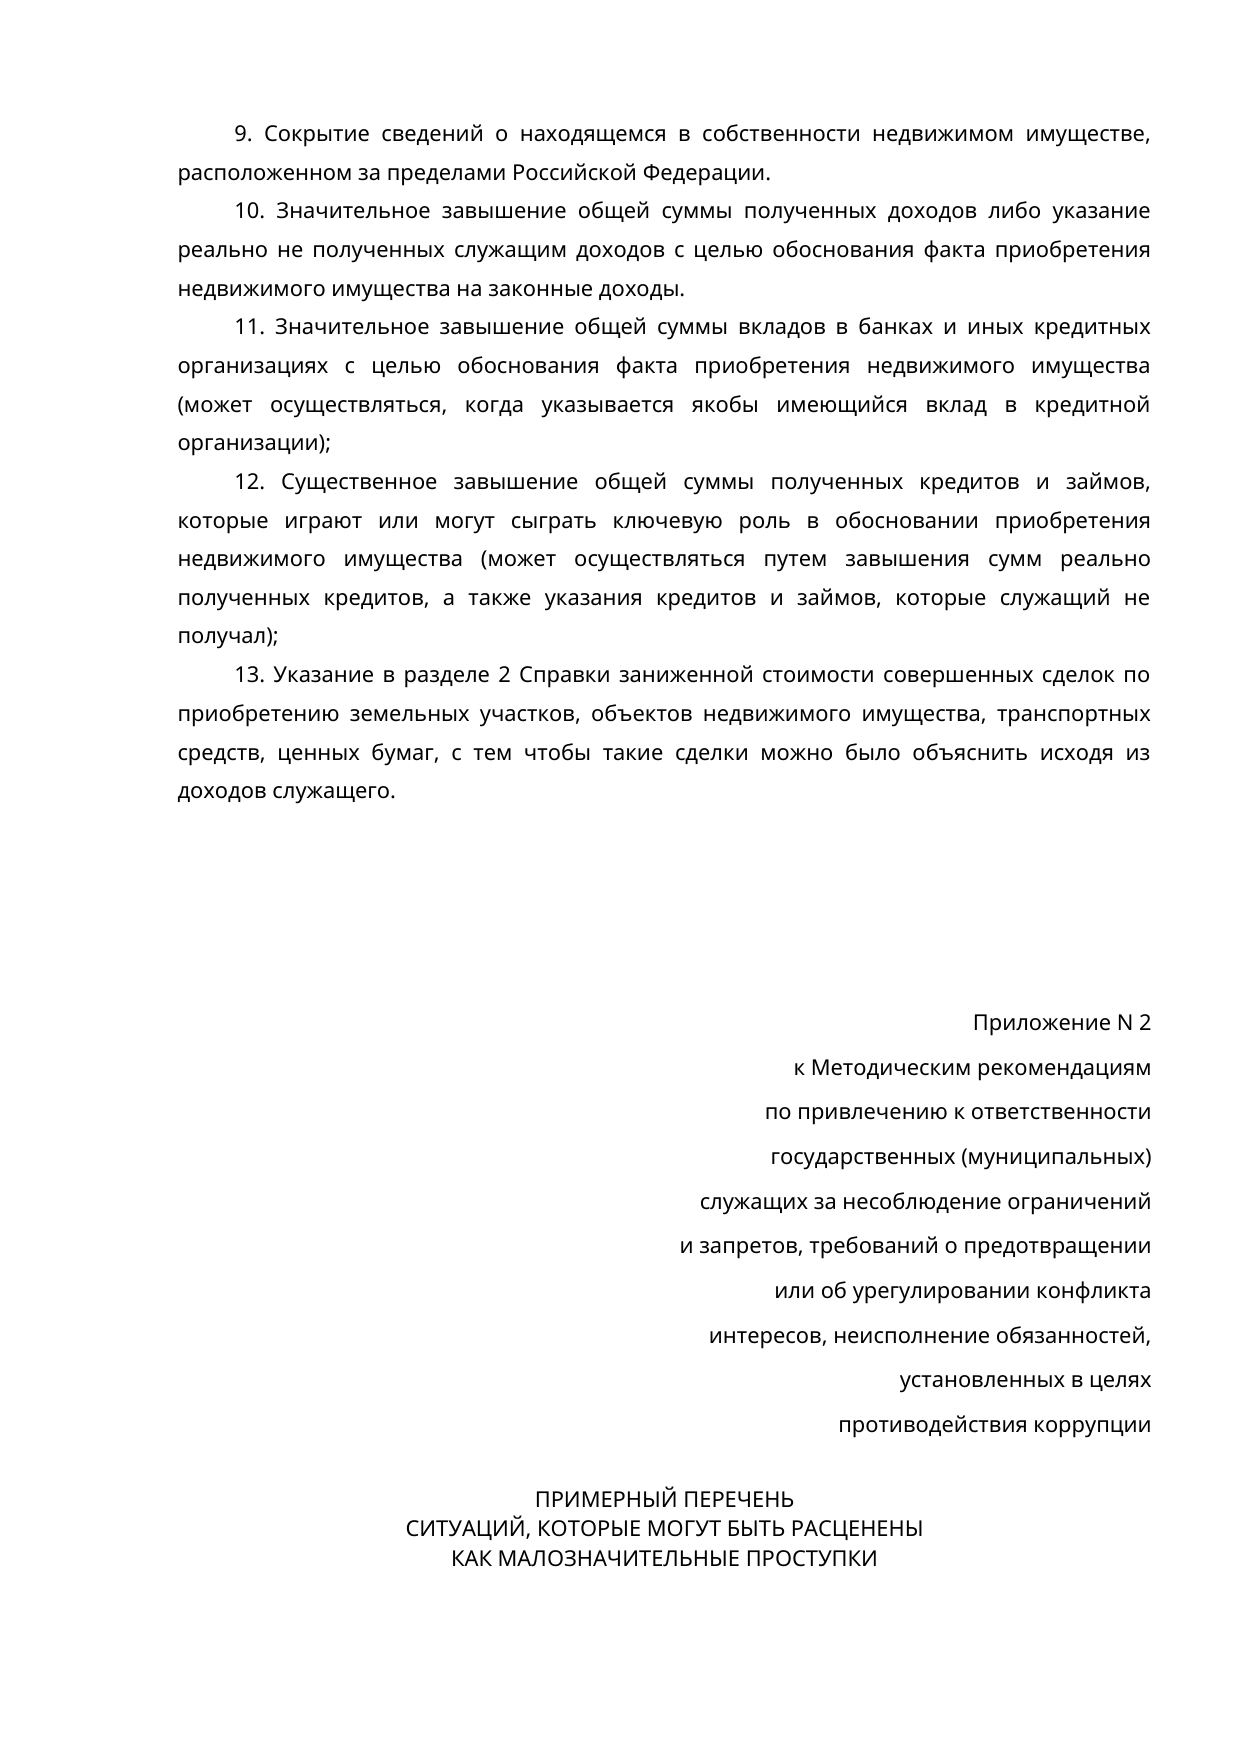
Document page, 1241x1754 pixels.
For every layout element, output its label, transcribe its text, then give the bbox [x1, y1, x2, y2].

text и запретов, требований о предотвращении [177, 1230, 1152, 1260]
text 13. Указание в разделе 2 Справки заниженной стоимости совершенных сделок по приобретению земельных участков, объектов недвижимого имущества, транспортных средств, ценных бумаг, с тем чтобы такие сделки можно было объяснить исходя из доходов служащего. [177, 659, 1152, 805]
text КАК МАЛОЗНАЧИТЕЛЬНЫЕ ПРОСТУПКИ [177, 1543, 1152, 1573]
text или об урегулировании конфликта [177, 1275, 1152, 1305]
text 10. Значительное завышение общей суммы полученных доходов либо указание реально не полученных служащим доходов с целью обоснования факта приобретения недвижимого имущества на законные доходы. [177, 195, 1152, 302]
text к Методическим рекомендациям [177, 1052, 1152, 1081]
text 9. Сокрытие сведений о находящемся в собственности недвижимом имуществе, расположенном за пределами Российской Федерации. [177, 118, 1152, 187]
text 11. Значительное завышение общей суммы вкладов в банках и иных кредитных организациях с целью обоснования факта приобретения недвижимого имущества (может осуществляться, когда указывается якобы имеющийся вклад в кредитной организации); [177, 311, 1152, 457]
text интересов, неисполнение обязанностей, [177, 1320, 1152, 1349]
text 12. Существенное завышение общей суммы полученных кредитов и займов, которые играют или могут сыграть ключевую роль в обосновании приобретения недвижимого имущества (может осуществляться путем завышения сумм реально полученных кредитов, а также указания кредитов и займов, которые служащий не получал); [177, 466, 1152, 650]
text противодействия коррупции [177, 1409, 1152, 1439]
text установленных в целях [177, 1364, 1152, 1394]
text по привлечению к ответственности [177, 1096, 1152, 1126]
text ПРИМЕРНЫЙ ПЕРЕЧЕНЬ [177, 1484, 1152, 1513]
text служащих за несоблюдение ограничений [177, 1186, 1152, 1216]
text государственных (муниципальных) [177, 1141, 1152, 1171]
text Приложение N 2 [177, 1007, 1152, 1037]
text СИТУАЦИЙ, КОТОРЫЕ МОГУТ БЫТЬ РАСЦЕНЕНЫ [177, 1513, 1152, 1543]
